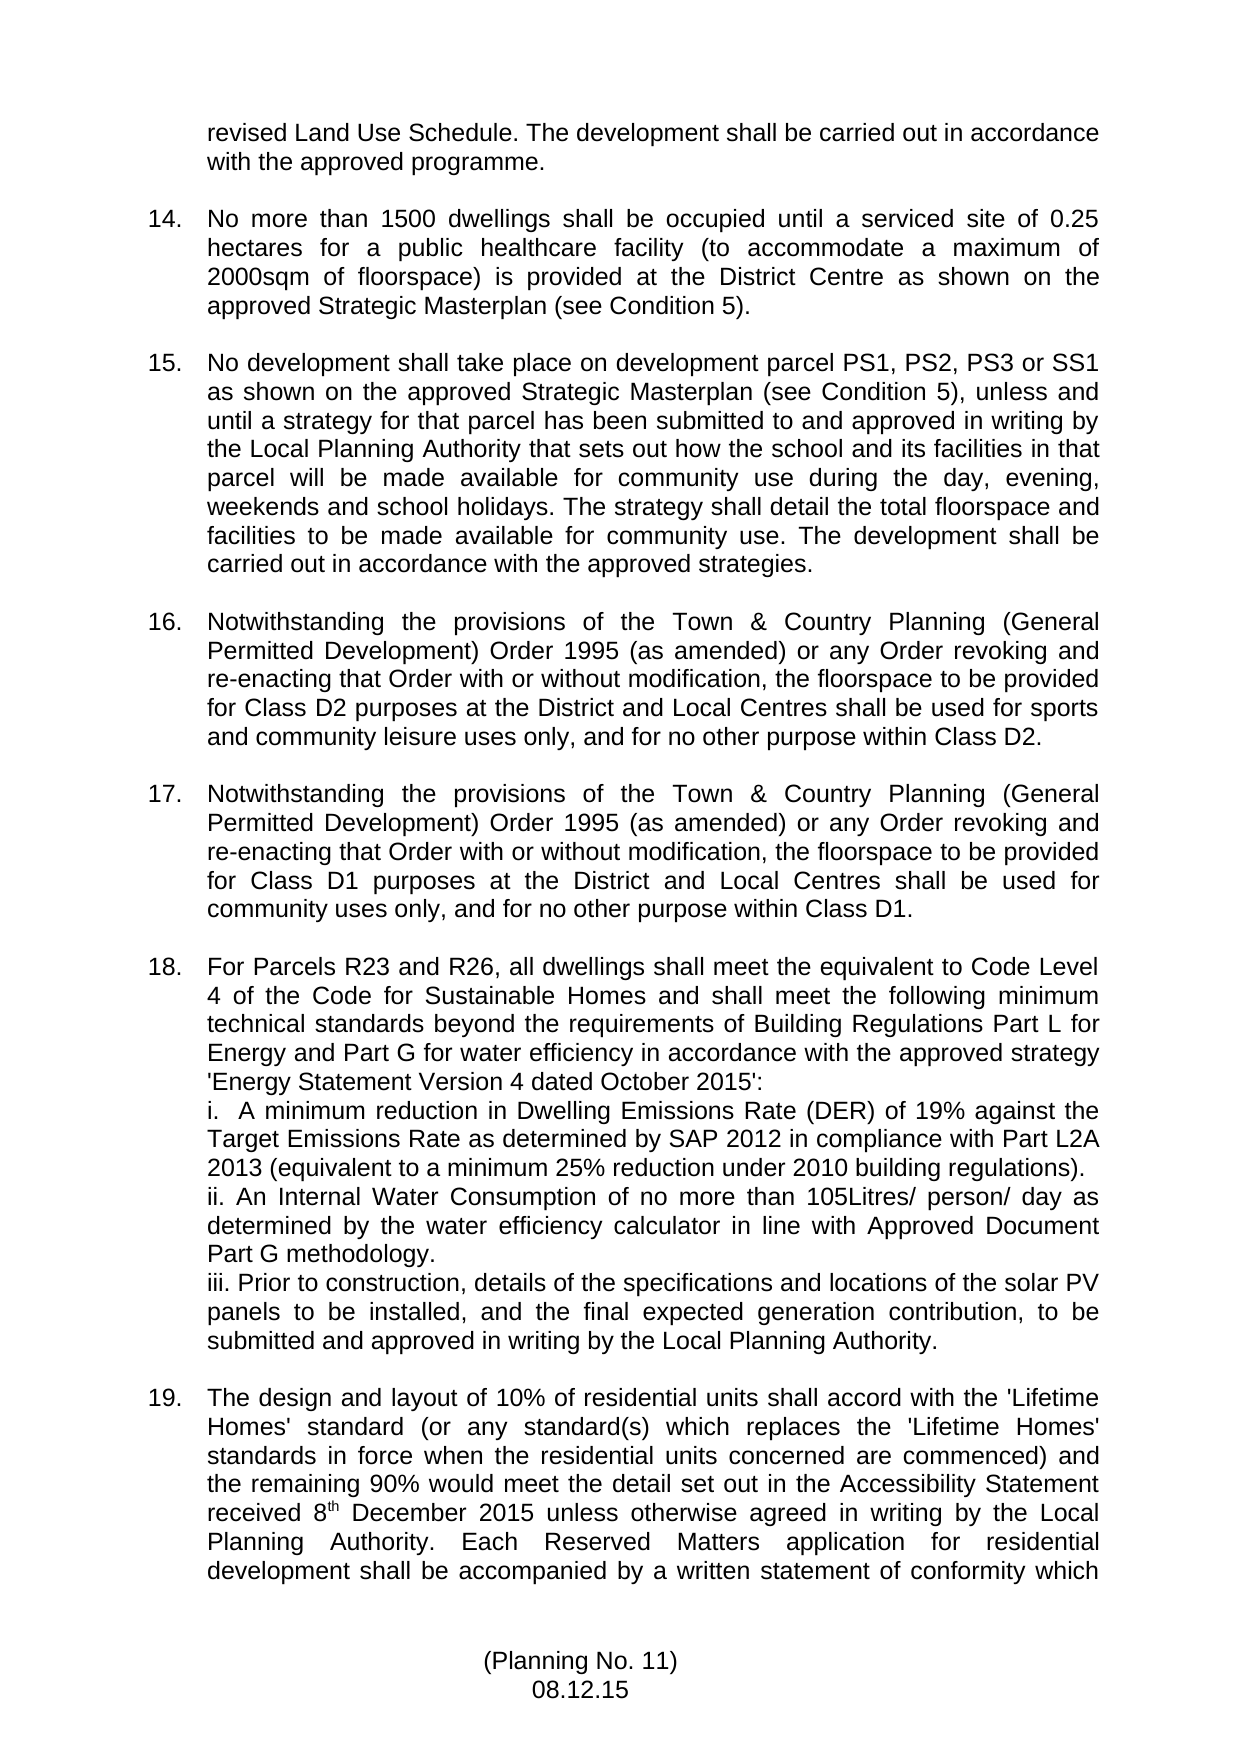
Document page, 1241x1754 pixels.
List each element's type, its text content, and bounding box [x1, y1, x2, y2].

text 18. For Parcels R23 and R26, all dwellings shall meet the equivalent to Code Level 4 of the Code for Sustainable Homes and shall meet the following minimum technical standards beyond the requirements of Building Regulations Part L for Energy and Part G for water efficiency in accordance with the approved strategy 'Energy Statement Version 4 dated October 2015': [148, 952, 1101, 1096]
text ii. An Internal Water Consumption of no more than 105Litres/ person/ day as determined by the water efficiency calculator in line with Approved Document Part G methodology. [207, 1182, 1101, 1268]
text i. A minimum reduction in Dwelling Emissions Rate (DER) of 19% against the Target Emissions Rate as determined by SAP 2012 in compliance with Part L2A 2013 (equivalent to a minimum 25% reduction under 2010 building regulations). [207, 1096, 1101, 1182]
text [148, 1383, 1101, 1584]
text 16. Notwithstanding the provisions of the Town & Country Planning (General Permitted Development) Order 1995 (as amended) or any Order revoking and re-enacting that Order with or without modification, the floorspace to be provided for Class D2 purposes at the District and Local Centres shall be used for sports and community leisure uses only, and for no other purpose within Class D2. [148, 607, 1101, 751]
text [148, 118, 1101, 176]
text 17. Notwithstanding the provisions of the Town & Country Planning (General Permitted Development) Order 1995 (as amended) or any Order revoking and re-enacting that Order with or without modification, the floorspace to be provided for Class D1 purposes at the District and Local Centres shall be used for community uses only, and for no other purpose within Class D1. [148, 779, 1101, 923]
text 14. No more than 1500 dwellings shall be occupied until a serviced site of 0.25 hectares for a public healthcare facility (to accommodate a maximum of 2000sqm of floorspace) is provided at the District Centre as shown on the approved Strategic Masterplan (see Condition 5). [148, 204, 1101, 319]
text 15. No development shall take place on development parcel PS1, PS2, PS3 or SS1 as shown on the approved Strategic Masterplan (see Condition 5), unless and until a strategy for that parcel has been submitted to and approved in writing by the Local Planning Authority that sets out how the school and its facilities in that parcel will be made available for community use during the day, evening, weekends and school holidays. The strategy shall detail the total floorspace and facilities to be made available for community use. The development shall be carried out in accordance with the approved strategies. [148, 348, 1101, 578]
text iii. Prior to construction, details of the specifications and locations of the solar PV panels to be installed, and the final expected generation contribution, to be submitted and approved in writing by the Local Planning Authority. [207, 1268, 1101, 1354]
